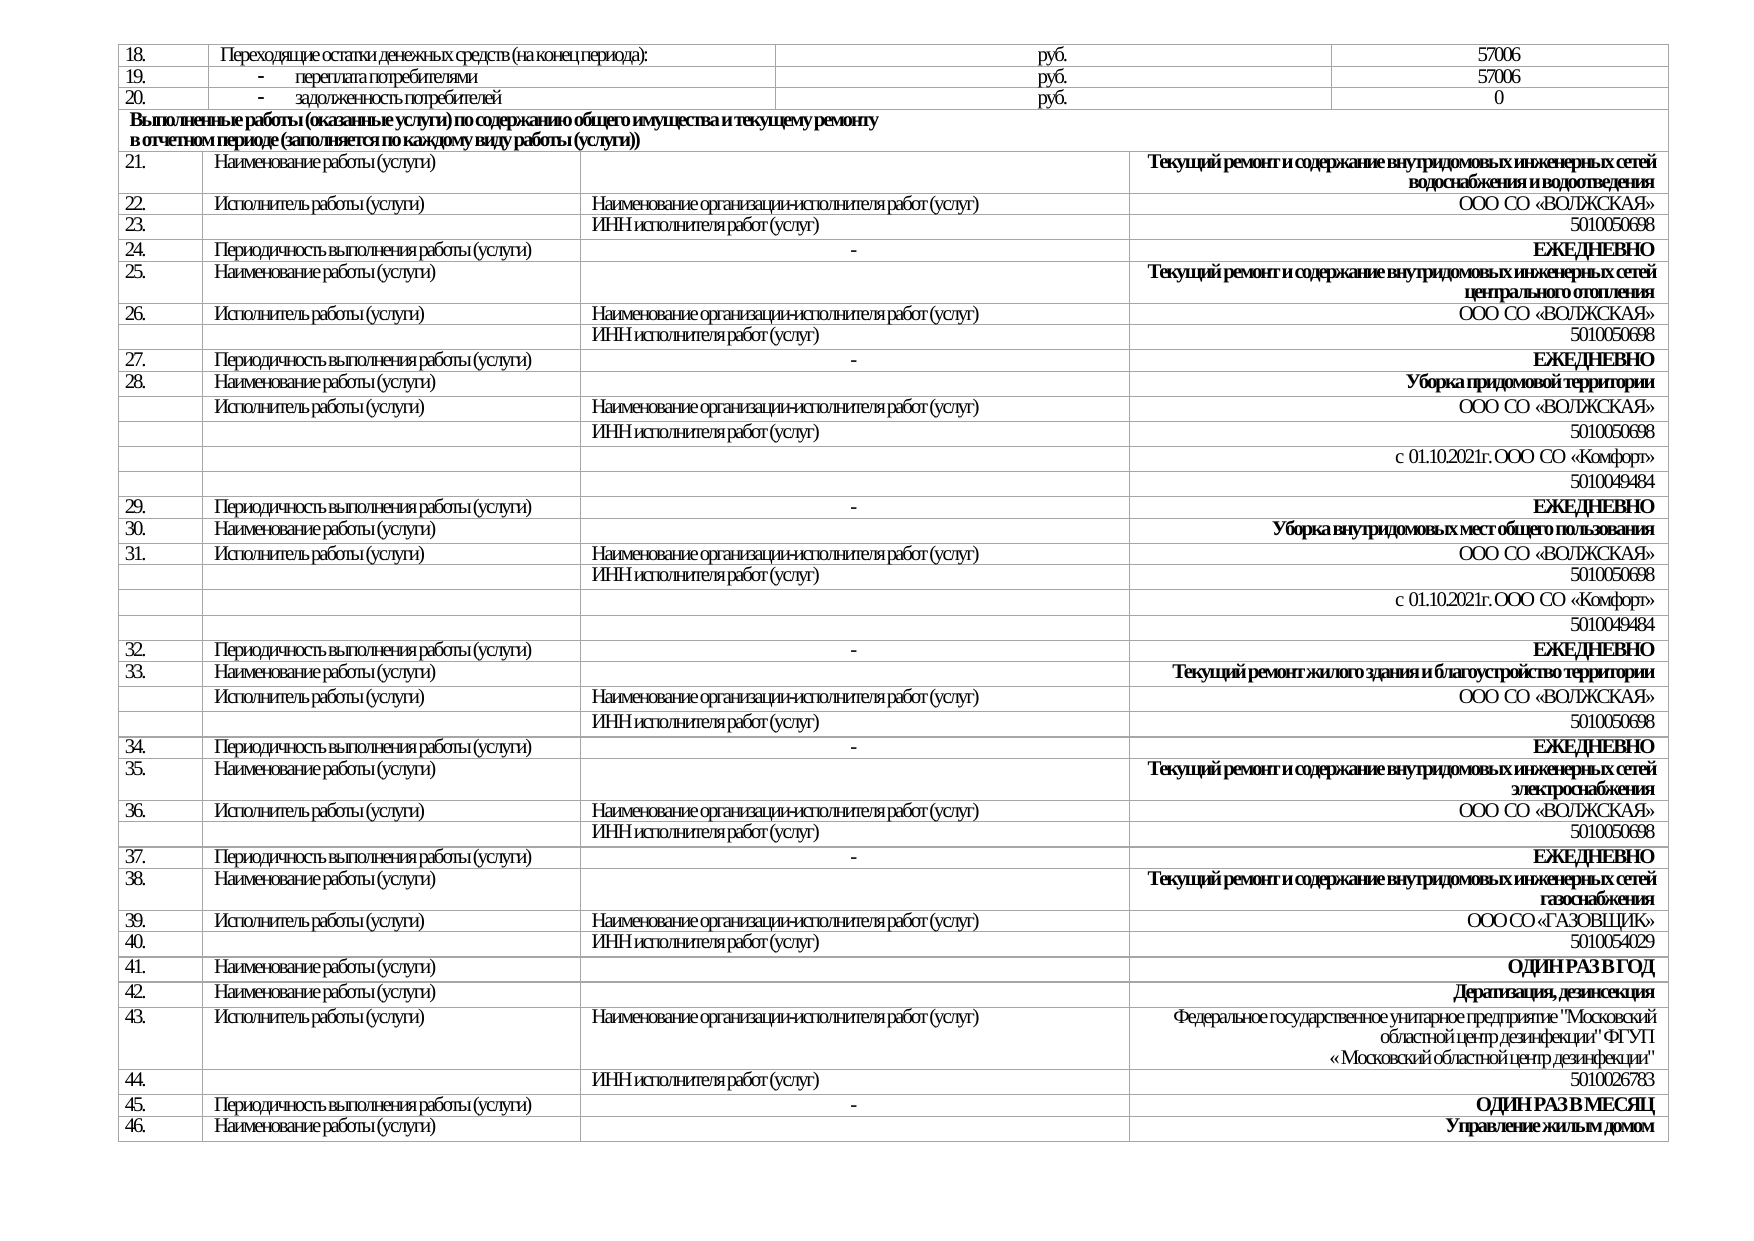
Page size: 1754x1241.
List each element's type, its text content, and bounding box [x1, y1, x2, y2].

table_cell 5010026783 [1130, 1070, 1668, 1094]
table_cell 5010050698 [1130, 712, 1668, 736]
table_cell [119, 88, 208, 109]
table_cell [119, 848, 202, 868]
table_cell 5010050698 [1130, 215, 1668, 239]
table_cell Периодичность выполнения работы (услуги) [203, 738, 580, 758]
table_cell ООО СО «ВОЛЖСКАЯ» [1130, 544, 1668, 564]
table_cell Периодичность выполнения работы (услуги) [203, 240, 580, 261]
table_cell Дератизация, дезинсекция [1130, 983, 1668, 1007]
table_cell [119, 932, 202, 956]
table_cell Наименование организации-исполнителя работ (услуг) [581, 544, 1129, 564]
table_cell [581, 662, 1129, 686]
table_cell Наименование работы (услуги) [203, 519, 580, 543]
table_cell Наименование работы (услуги) [203, 1117, 580, 1141]
table_cell [581, 983, 1129, 1007]
table_cell [119, 1117, 202, 1141]
table_cell 5010049484 [1130, 616, 1668, 639]
table_cell ИНН исполнителя работ (услуг) [581, 932, 1129, 956]
table_cell ЕЖЕДНЕВНО [1130, 497, 1668, 518]
table_cell 0 [1332, 88, 1668, 109]
table_cell с 01.10.2021г. ООО СО «Комфорт» [1130, 447, 1668, 471]
table_cell [119, 422, 202, 446]
table_cell [119, 1008, 202, 1069]
table_cell Текущий ремонт и содержание внутридомовых инженерных сетей водоснабжения и водоотведения [1130, 152, 1668, 193]
table_cell 5010050698 [1130, 325, 1668, 349]
table_cell Наименование организации-исполнителя работ (услуг) [581, 687, 1129, 711]
table_cell [581, 869, 1129, 910]
table_cell Исполнитель работы (услуги) [203, 687, 580, 711]
table_cell [581, 472, 1129, 496]
table_cell [119, 372, 202, 396]
table_cell Периодичность выполнения работы (услуги) [203, 848, 580, 868]
table_cell Периодичность выполнения работы (услуги) [203, 350, 580, 371]
table_cell [119, 1095, 202, 1116]
table_cell [119, 45, 208, 66]
table_cell [119, 67, 208, 87]
table_cell [203, 616, 580, 639]
table_cell Текущий ремонт и содержание внутридомовых инженерных сетей центрального отопления [1130, 262, 1668, 303]
table_cell [203, 215, 580, 239]
table_cell Исполнитель работы (услуги) [203, 194, 580, 214]
table_cell Наименование работы (услуги) [203, 869, 580, 910]
table_cell [119, 194, 202, 214]
table_cell ООО СО «ВОЛЖСКАЯ» [1130, 304, 1668, 324]
table_cell 5010050698 [1130, 422, 1668, 446]
table_cell ООО СО «ГАЗОВЩИК» [1130, 911, 1668, 931]
table_cell - [581, 497, 1129, 518]
table_cell [119, 616, 202, 639]
table_cell 5010050698 [1130, 565, 1668, 589]
table_cell Управление жилым домом [1130, 1117, 1668, 1141]
table_cell Текущий ремонт и содержание внутридомовых инженерных сетей газоснабжения [1130, 869, 1668, 910]
table_cell - [581, 848, 1129, 868]
table_cell Исполнитель работы (услуги) [203, 304, 580, 324]
table_cell ИНН исполнителя работ (услуг) [581, 325, 1129, 349]
table_cell с 01.10.2021г. ООО СО «Комфорт» [1130, 590, 1668, 614]
table_cell [119, 304, 202, 324]
table_cell Исполнитель работы (услуги) [203, 801, 580, 821]
table_cell [119, 1070, 202, 1094]
table_cell - [581, 738, 1129, 758]
table_cell задолженность потребителей [209, 88, 775, 109]
table_cell Наименование организации-исполнителя работ (услуг) [581, 397, 1129, 421]
table_cell [581, 1117, 1129, 1141]
table_cell [203, 565, 580, 589]
table_cell [119, 662, 202, 686]
table_cell [581, 759, 1129, 800]
table_cell Наименование работы (услуги) [203, 983, 580, 1007]
table_cell [119, 641, 202, 661]
table_cell ЕЖЕДНЕВНО [1130, 240, 1668, 261]
table_cell ИНН исполнителя работ (услуг) [581, 215, 1129, 239]
table_cell руб. [776, 67, 1331, 87]
table_cell Наименование организации-исполнителя работ (услуг) [581, 801, 1129, 821]
table_cell Наименование работы (услуги) [203, 152, 580, 193]
table_cell [119, 759, 202, 800]
table_cell Наименование работы (услуги) [203, 372, 580, 396]
table_cell [581, 590, 1129, 614]
table_cell ОДИН РАЗ В МЕСЯЦ [1130, 1095, 1668, 1116]
table_cell [119, 350, 202, 371]
table_cell [581, 958, 1129, 981]
table_cell руб. [776, 45, 1331, 66]
table_cell [119, 240, 202, 261]
table_cell [119, 497, 202, 518]
table_cell ООО СО «ВОЛЖСКАЯ» [1130, 194, 1668, 214]
table_cell Наименование работы (услуги) [203, 759, 580, 800]
table_cell [581, 519, 1129, 543]
table_cell ИНН исполнителя работ (услуг) [581, 1070, 1129, 1094]
table_cell [581, 152, 1129, 193]
table_cell Уборка придомовой территории [1130, 372, 1668, 396]
table_cell ЕЖЕДНЕВНО [1130, 641, 1668, 661]
table_cell Периодичность выполнения работы (услуги) [203, 497, 580, 518]
table_cell [119, 712, 202, 736]
table_cell Наименование организации-исполнителя работ (услуг) [581, 911, 1129, 931]
table_cell [203, 422, 580, 446]
table_cell [581, 447, 1129, 471]
table_cell Исполнитель работы (услуги) [203, 911, 580, 931]
table_cell ОДИН РАЗ В ГОД [1130, 958, 1668, 981]
table_cell - [581, 350, 1129, 371]
table_cell [119, 215, 202, 239]
table_cell Наименование организации-исполнителя работ (услуг) [581, 304, 1129, 324]
table_cell [203, 447, 580, 471]
table_cell [119, 397, 202, 421]
table_cell ИНН исполнителя работ (услуг) [581, 822, 1129, 846]
table_cell Федеральное государственное унитарное предприятие "Московский областной центр дезинфекции" ФГУП « Московский областной центр дезинфекции" [1130, 1008, 1668, 1069]
table_cell Переходящие остатки денежных средств (на конец периода): [209, 45, 775, 66]
table_cell [119, 565, 202, 589]
table_cell Периодичность выполнения работы (услуги) [203, 641, 580, 661]
table_cell [203, 932, 580, 956]
table_cell Исполнитель работы (услуги) [203, 544, 580, 564]
table_cell [119, 472, 202, 496]
table_cell ООО СО «ВОЛЖСКАЯ» [1130, 397, 1668, 421]
table_cell ИНН исполнителя работ (услуг) [581, 565, 1129, 589]
table_cell ИНН исполнителя работ (услуг) [581, 712, 1129, 736]
table_cell [581, 262, 1129, 303]
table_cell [581, 1008, 1129, 1069]
table_cell [203, 1070, 580, 1094]
table_cell Выполненные работы (оказанные услуги) по содержанию общего имущества и текущему ремонту в отчетном периоде (заполняется по каждому виду работы (услуги)) [119, 110, 1668, 151]
table_cell ИНН исполнителя работ (услуг) [581, 422, 1129, 446]
table_cell [203, 590, 580, 614]
table_cell [119, 544, 202, 564]
table_cell [203, 472, 580, 496]
table_cell [119, 801, 202, 821]
table_cell ЕЖЕДНЕВНО [1130, 738, 1668, 758]
table_cell [119, 738, 202, 758]
table_cell Наименование работы (услуги) [203, 958, 580, 981]
table_cell переплата потребителями [209, 67, 775, 87]
table_cell [119, 447, 202, 471]
table_cell [203, 822, 580, 846]
table_cell Текущий ремонт жилого здания и благоустройство территории [1130, 662, 1668, 686]
table_cell Текущий ремонт и содержание внутридомовых инженерных сетей электроснабжения [1130, 759, 1668, 800]
table_cell [119, 687, 202, 711]
table_cell ООО СО «ВОЛЖСКАЯ» [1130, 801, 1668, 821]
table_cell Исполнитель работы (услуги) [203, 397, 580, 421]
table_cell Уборка внутридомовых мест общего пользования [1130, 519, 1668, 543]
table_cell 5010054029 [1130, 932, 1668, 956]
table_cell [581, 616, 1129, 639]
table_cell [119, 152, 202, 193]
table_cell 5010049484 [1130, 472, 1668, 496]
table_cell Наименование работы (услуги) [203, 662, 580, 686]
table_cell [119, 822, 202, 846]
table_cell [119, 325, 202, 349]
table_cell [119, 590, 202, 614]
table_cell 5010050698 [1130, 822, 1668, 846]
table_cell ЕЖЕДНЕВНО [1130, 848, 1668, 868]
table_cell [119, 869, 202, 910]
table_cell 57006 [1332, 45, 1668, 66]
table_cell [119, 958, 202, 981]
table_cell Исполнитель работы (услуги) [203, 1008, 580, 1069]
table_cell ООО СО «ВОЛЖСКАЯ» [1130, 687, 1668, 711]
table_cell [119, 983, 202, 1007]
table_cell [119, 262, 202, 303]
table_cell Наименование работы (услуги) [203, 262, 580, 303]
table_cell руб. [776, 88, 1331, 109]
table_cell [203, 1095, 580, 1116]
table_cell [119, 519, 202, 543]
table_cell Наименование организации-исполнителя работ (услуг) [581, 194, 1129, 214]
table_cell ЕЖЕДНЕВНО [1130, 350, 1668, 371]
table_cell - [581, 240, 1129, 261]
table_cell - [581, 1095, 1129, 1116]
table_cell - [581, 641, 1129, 661]
table_cell 57006 [1332, 67, 1668, 87]
table_cell [203, 325, 580, 349]
table_cell [581, 372, 1129, 396]
table_cell [203, 712, 580, 736]
table_cell [119, 911, 202, 931]
